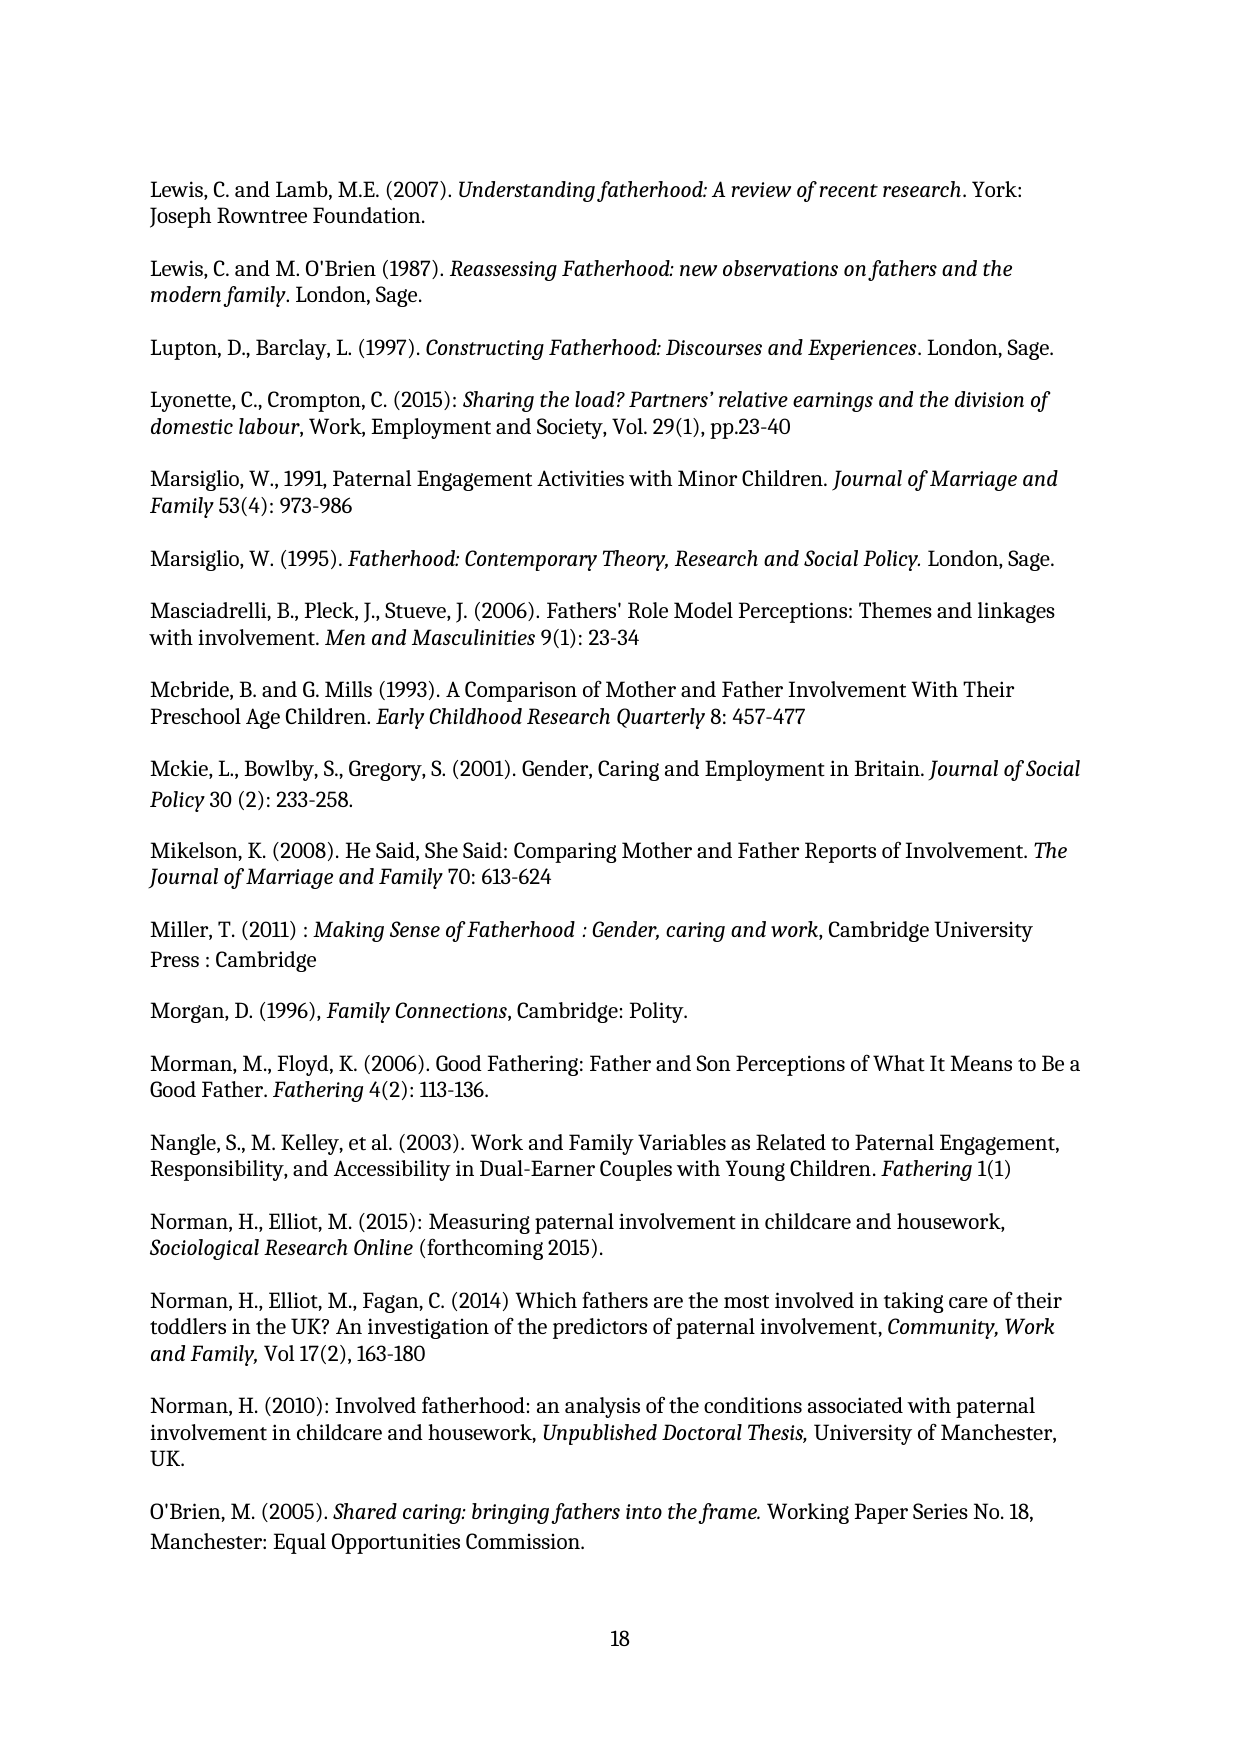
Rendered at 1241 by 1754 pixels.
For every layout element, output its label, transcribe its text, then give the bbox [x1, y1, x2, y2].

text Lupton, D., Barclay, L. (1997). Constructing Fatherhood: Discourses and Experiences. London, Sage. [150, 334, 1090, 361]
text Lyonette, C., Crompton, C. (2015): Sharing the load? Partners’ relative earnings and the division of domestic labour, Work, Employment and Society, Vol. 29(1), pp.23-40 [150, 387, 1090, 440]
text Joseph Rowntree Foundation. [150, 203, 1090, 229]
text Norman, H., Elliot, M., Fagan, C. (2014) Which fathers are the most involved in taking care of their toddlers in the UK? An investigation of the predictors of paternal involvement, Community, Work and Family, Vol 17(2), 163-180 [150, 1288, 1090, 1367]
text Norman, H. (2010): Involved fatherhood: an analysis of the conditions associated with paternal involvement in childcare and housework, Unpublished Doctoral Thesis, University of Manchester, UK. [150, 1393, 1090, 1472]
text Norman, H., Elliot, M. (2015): Measuring paternal involvement in childcare and housework, Sociological Research Online (forthcoming 2015). [150, 1208, 1090, 1261]
text Morman, M., Floyd, K. (2006). Good Fathering: Father and Son Perceptions of What It Means to Be a Good Father. Fathering 4(2): 113-136. [150, 1050, 1090, 1103]
text Mckie, L., Bowlby, S., Gregory, S. (2001). Gender, Caring and Employment in Britain. Journal of Social Policy 30 (2): 233-258. [150, 756, 1090, 813]
text Morgan, D. (1996), Family Connections, Cambridge: Polity. [150, 998, 1090, 1024]
text Miller, T. (2011) : Making Sense of Fatherhood : Gender, caring and work, Cambridge University Press : Cambridge [150, 916, 1090, 973]
text O'Brien, M. (2005). Shared caring: bringing fathers into the frame. Working Paper Series No. 18, Manchester: Equal Opportunities Commission. [150, 1498, 1090, 1555]
text Masciadrelli, B., Pleck, J., Stueve, J. (2006). Fathers' Role Model Perceptions: Themes and linkages with involvement. Men and Masculinities 9(1): 23-34 [150, 598, 1090, 651]
text Mikelson, K. (2008). He Said, She Said: Comparing Mother and Father Reports of Involvement. The Journal of Marriage and Family 70: 613-624 [150, 837, 1090, 890]
text Mcbride, B. and G. Mills (1993). A Comparison of Mother and Father Involvement With Their Preschool Age Children. Early Childhood Research Quarterly 8: 457-477 [150, 677, 1090, 730]
text Nangle, S., M. Kelley, et al. (2003). Work and Family Variables as Related to Paternal Engagement, Responsibility, and Accessibility in Dual-Earner Couples with Young Children. Fathering 1(1) [150, 1129, 1090, 1182]
text Lewis, C. and M. O'Brien (1987). Reassessing Fatherhood: new observations on fathers and the modern family. London, Sage. [150, 255, 1090, 308]
text Marsiglio, W., 1991, Paternal Engagement Activities with Minor Children. Journal of Marriage and Family 53(4): 973-986 [150, 466, 1090, 519]
text Lewis, C. and Lamb, M.E. (2007). Understanding fatherhood: A review of recent research. York: [150, 176, 1090, 203]
text Marsiglio, W. (1995). Fatherhood: Contemporary Theory, Research and Social Policy. London, Sage. [150, 545, 1090, 572]
